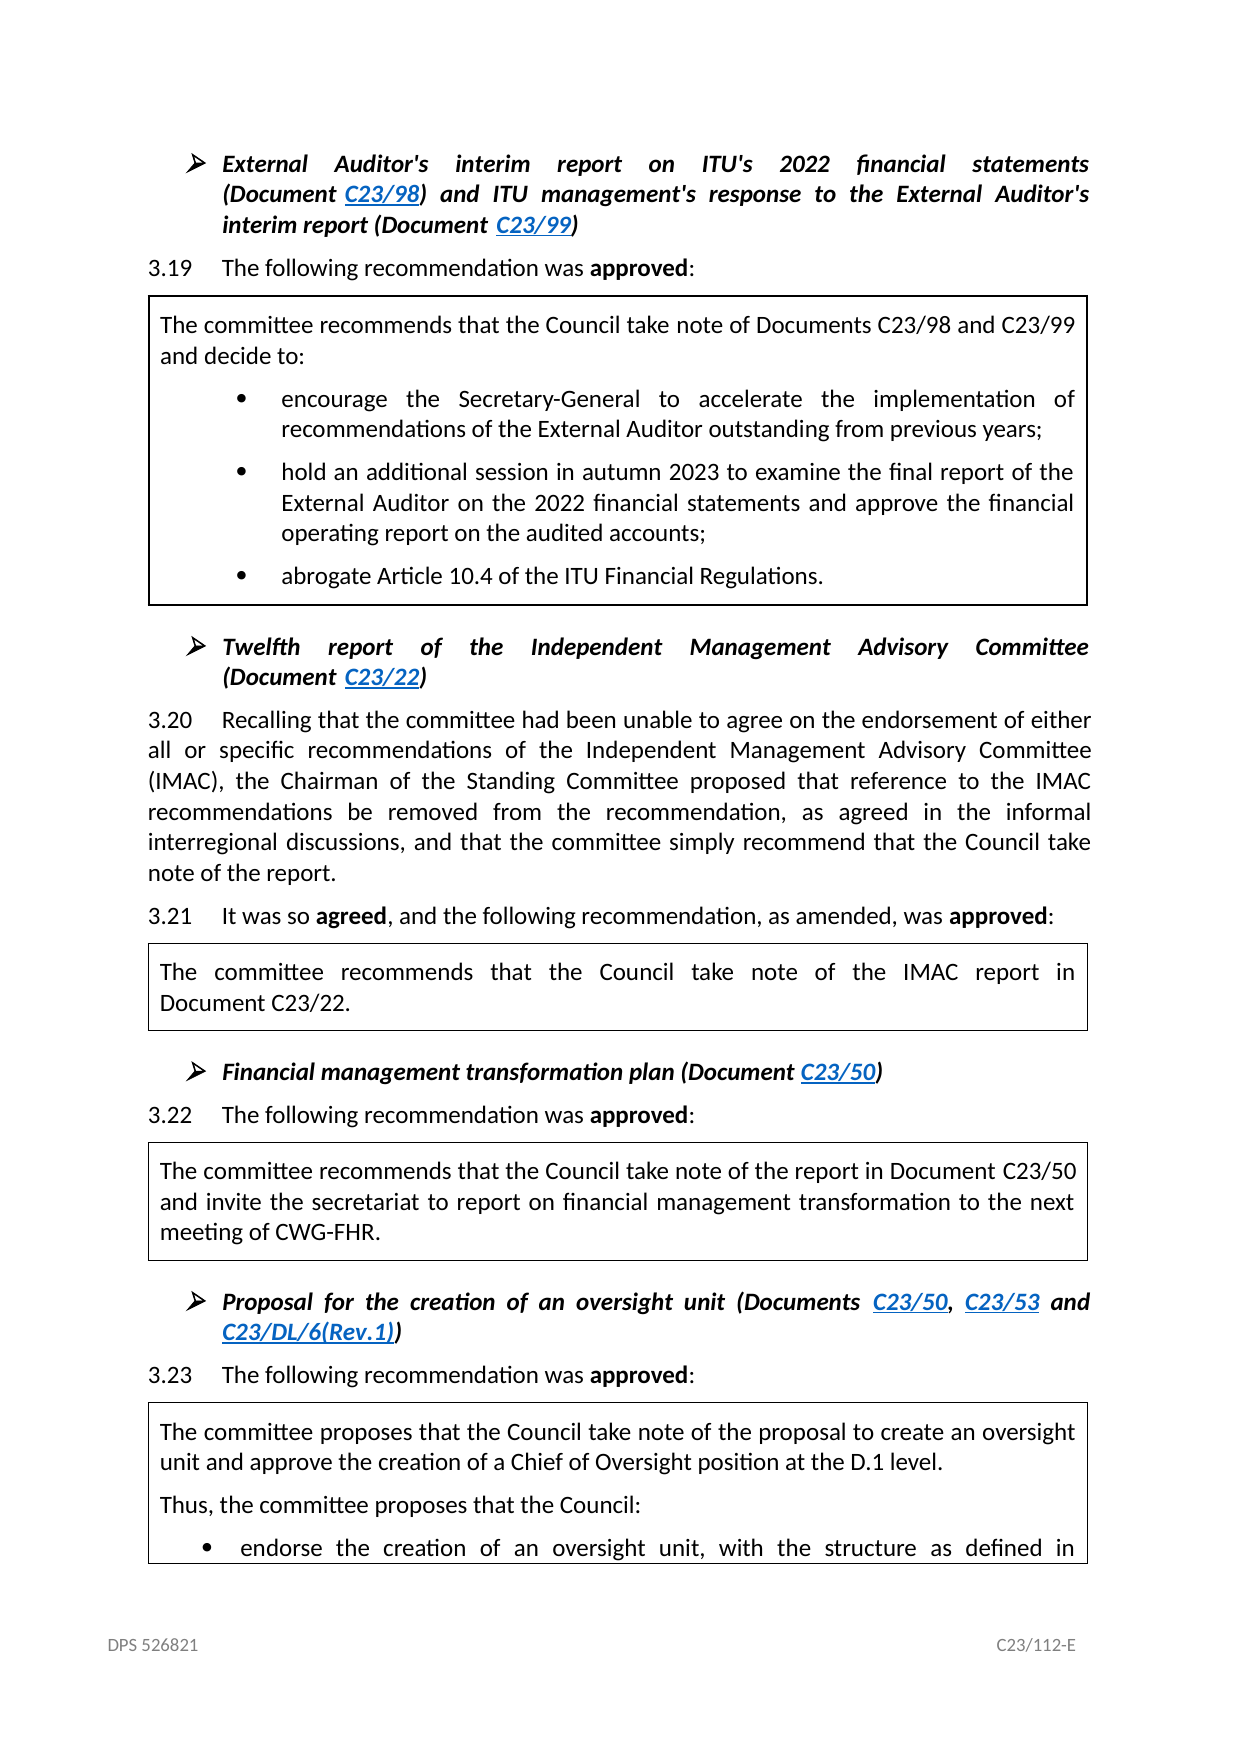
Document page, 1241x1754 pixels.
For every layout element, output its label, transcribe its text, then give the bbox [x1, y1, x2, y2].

text 3.21 It was so agreed, and the following recommendation, as amended, was approved: [148, 900, 1092, 930]
text 3.22 The following recommendation was approved: [148, 1099, 1092, 1129]
table_header The committee recommends that the Council take note of the IMAC report in Document C23/22. [149, 944, 1087, 1030]
text 3.19 The following recommendation was approved: [148, 252, 1092, 282]
list Twelfth report of the Independent Management Advisory Committee (Document C23/22) [185, 631, 1092, 692]
list Financial management transformation plan (Document C23/50) [185, 1056, 1092, 1086]
table_header The committee recommends that the Council take note of Documents C23/98 and C23/99 and decide to: encourage the Secretary-General to accelerate the implementation of recommendations of the External Auditor outstanding from previous years; hold an additional session in autumn 2023 to examine the final report of the External Auditor on the 2022 financial statements and approve the financial operating report on the audited accounts; abrogate Article 10.4 of the ITU Financial Regulations. [150, 297, 1086, 603]
list External Auditor's interim report on ITU's 2022 financial statements (Document C23/98) and ITU management's response to the External Auditor's interim report (Document C23/99) [185, 148, 1092, 239]
text 3.20 Recalling that the committee had been unable to agree on the endorsement of either all or specific recommendations of the Independent Management Advisory Committee (IMAC), the Chairman of the Standing Committee proposed that reference to the IMAC recommendations be removed from the recommendation, as agreed in the informal interregional discussions, and that the committee simply recommend that the Council take note of the report. [148, 704, 1092, 887]
table_header The committee recommends that the Council take note of the report in Document C23/50 and invite the secretariat to report on financial management transformation to the next meeting of CWG-FHR. [149, 1143, 1087, 1259]
text 3.23 The following recommendation was approved: [148, 1359, 1092, 1390]
list Proposal for the creation of an oversight unit (Documents C23/50, C23/53 and C23/DL/6(Rev.1)) [185, 1286, 1092, 1347]
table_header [149, 1403, 1087, 1563]
